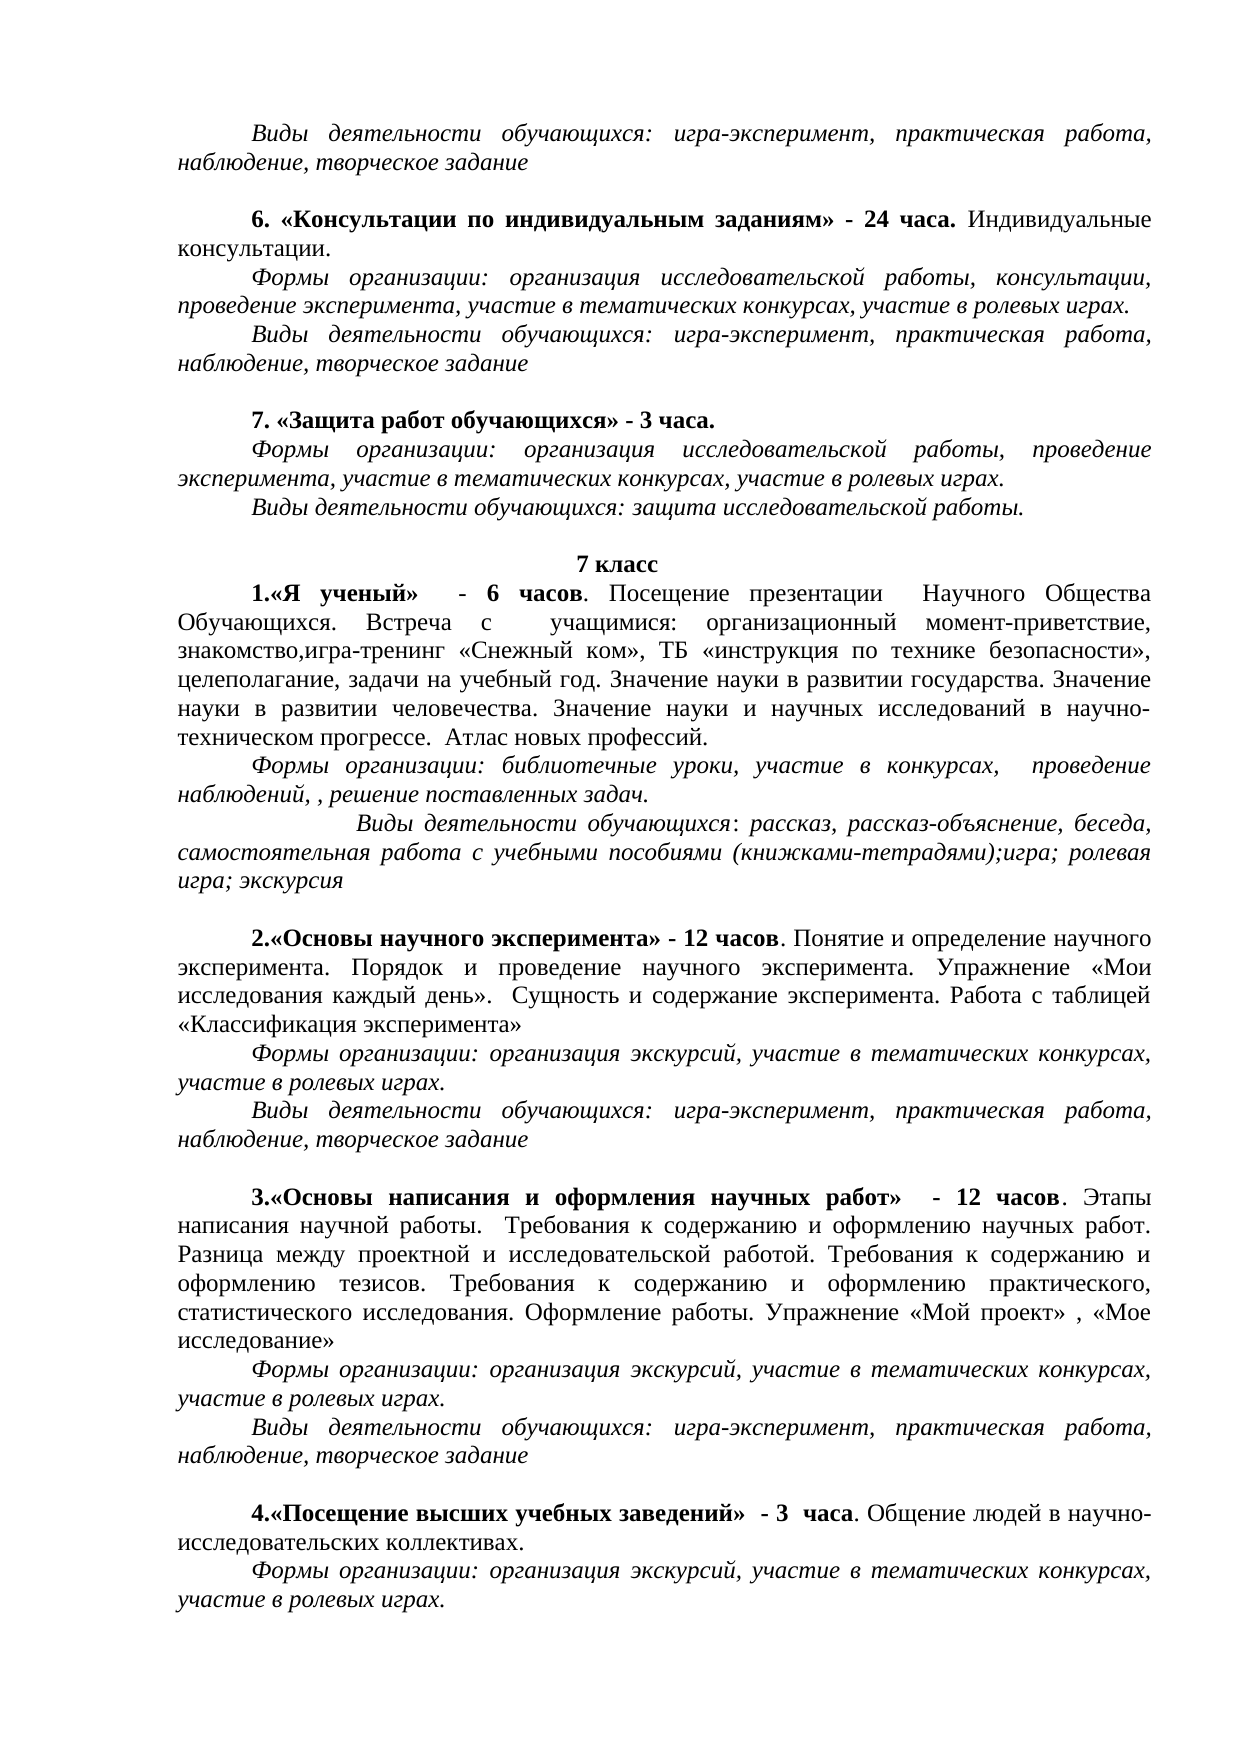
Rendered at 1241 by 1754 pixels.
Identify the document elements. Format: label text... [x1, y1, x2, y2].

text Виды деятельности обучающихся: игра-эксперимент, практическая работа, наблюдение, творческое задание [177, 1412, 1152, 1469]
text Формы организации: организация экскурсий, участие в тематических конкурсах, участие в ролевых играх. [177, 1038, 1152, 1096]
text 2.«Основы научного эксперимента» - 12 часов. Понятие и определение научного эксперимента. Порядок и проведение научного эксперимента. Упражнение «Мои исследования каждый день». Сущность и содержание эксперимента. Работа с таблицей «Классификация эксперимента» [177, 923, 1152, 1038]
text 1.«Я ученый» - 6 часов. Посещение презентации Научного Общества Обучающихся. Встреча с учащимися: организационный момент-приветствие, знакомство,игра-тренинг «Снежный ком», ТБ «инструкция по технике безопасности», целеполагание, задачи на учебный год. Значение науки в развитии государства. Значение науки в развитии человечества. Значение науки и научных исследований в научно-техническом прогрессе. Атлас новых профессий. [177, 578, 1152, 751]
text 6. «Консультации по индивидуальным заданиям» - 24 часа. Индивидуальные консультации. [177, 204, 1152, 262]
text Виды деятельности обучающихся: игра-эксперимент, практическая работа, наблюдение, творческое задание [177, 1096, 1152, 1153]
text 3.«Основы написания и оформления научных работ» - 12 часов. Этапы написания научной работы. Требования к содержанию и оформлению научных работ. Разница между проектной и исследовательской работой. Требования к содержанию и оформлению тезисов. Требования к содержанию и оформлению практического, статистического исследования. Оформление работы. Упражнение «Мой проект» , «Мое исследование» [177, 1182, 1152, 1354]
text Формы организации: организация исследовательской работы, проведение эксперимента, участие в тематических конкурсах, участие в ролевых играх. [177, 434, 1152, 492]
text Формы организации: организация исследовательской работы, консультации, проведение эксперимента, участие в тематических конкурсах, участие в ролевых играх. [177, 262, 1152, 319]
text Формы организации: библиотечные уроки, участие в конкурсах, проведение наблюдений, , решение поставленных задач. [177, 751, 1152, 808]
text 7 класс [177, 549, 1152, 578]
text 7. «Защита работ обучающихся» - 3 часа. [177, 406, 1152, 434]
text Формы организации: организация экскурсий, участие в тематических конкурсах, участие в ролевых играх. [177, 1354, 1152, 1412]
text Виды деятельности обучающихся: рассказ, рассказ-объяснение, беседа, самостоятельная работа с учебными пособиями (книжками-тетрадями);игра; ролевая игра; экскурсия [177, 808, 1152, 894]
text Виды деятельности обучающихся: игра-эксперимент, практическая работа, наблюдение, творческое задание [177, 319, 1152, 377]
text Виды деятельности обучающихся: защита исследовательской работы. [177, 492, 1152, 521]
text Виды деятельности обучающихся: игра-эксперимент, практическая работа, наблюдение, творческое задание [177, 118, 1152, 176]
text 4.«Посещение высших учебных заведений» - 3 часа. Общение людей в научно-исследовательских коллективах. [177, 1498, 1152, 1556]
text Формы организации: организация экскурсий, участие в тематических конкурсах, участие в ролевых играх. [177, 1556, 1152, 1613]
